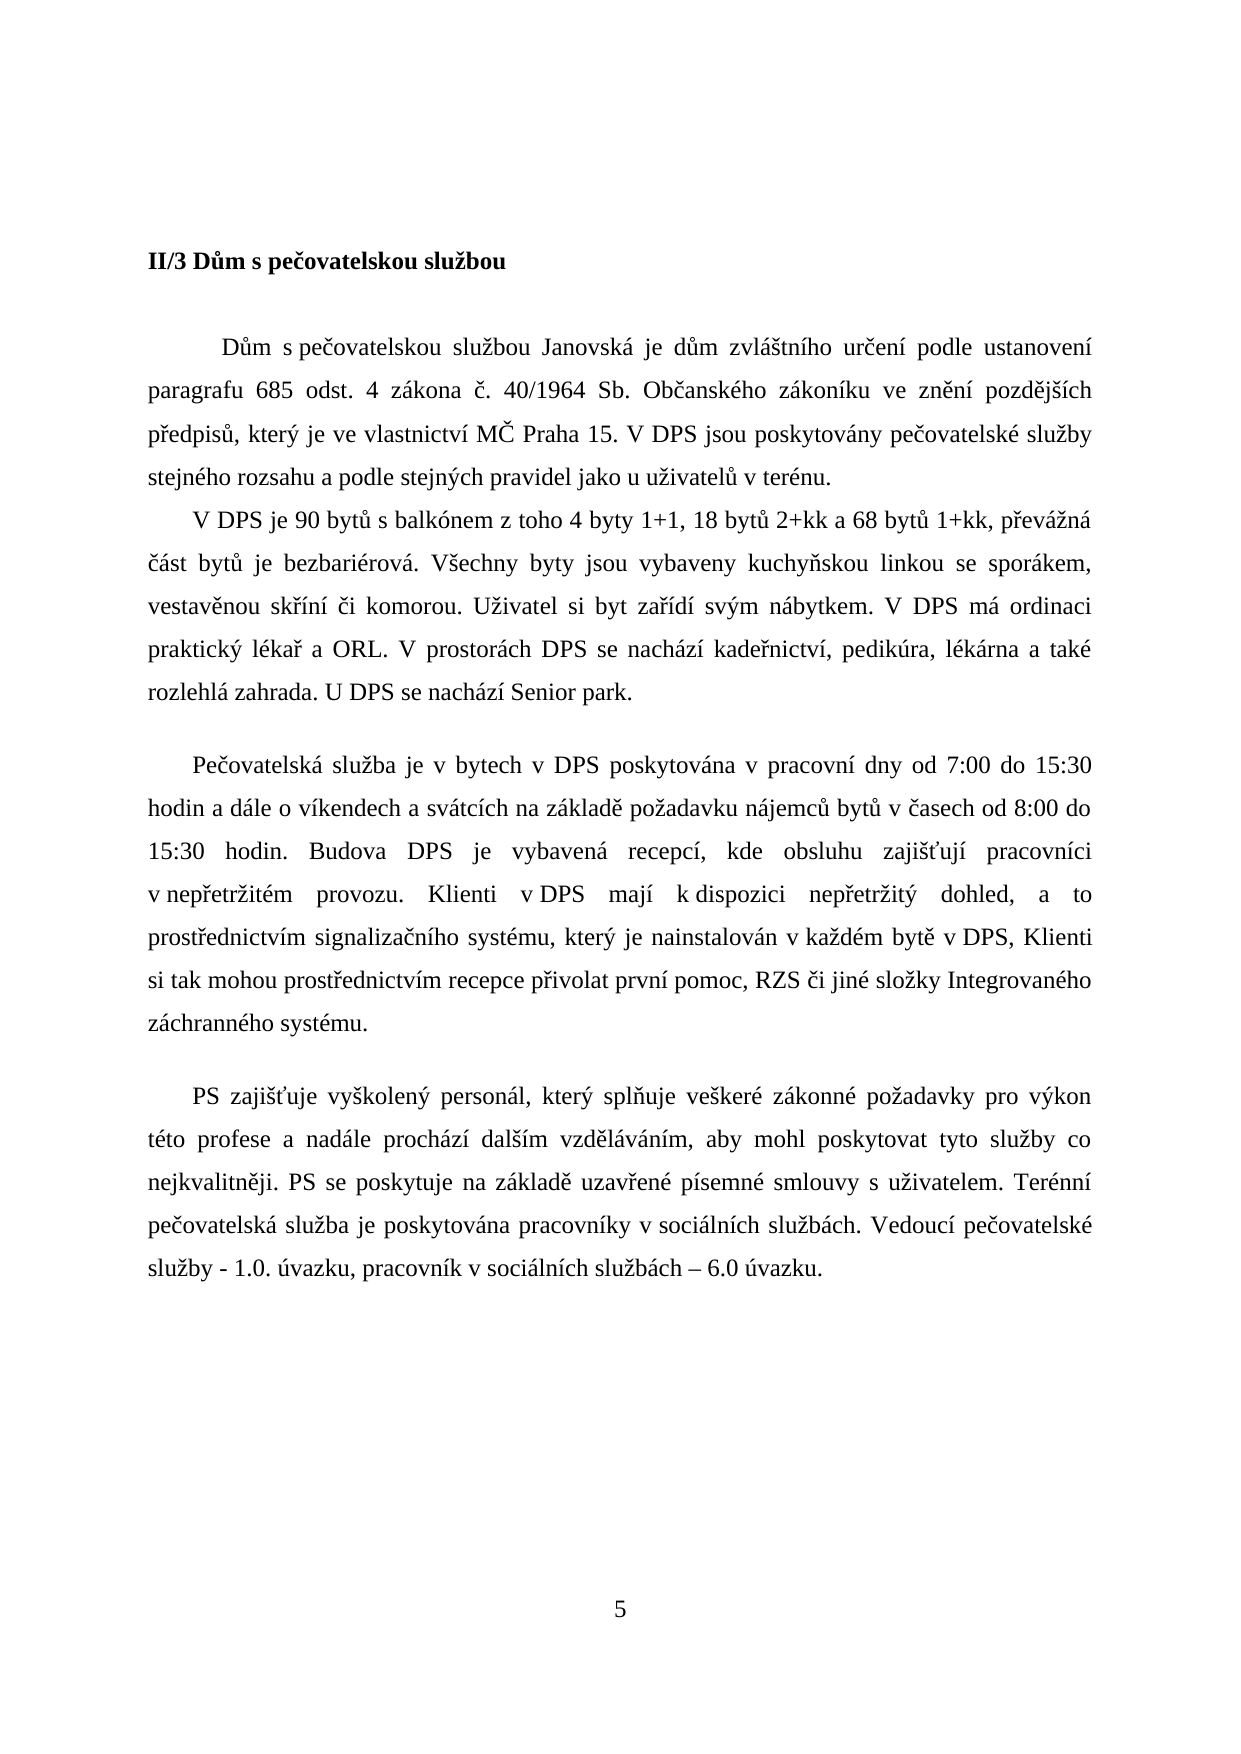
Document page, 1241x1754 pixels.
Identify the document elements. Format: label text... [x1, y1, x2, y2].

text PS zajišťuje vyškolený personál, který splňuje veškeré zákonné požadavky pro výkon této profese a nadále prochází dalším vzděláváním, aby mohl poskytovat tyto služby co nejkvalitněji. PS se poskytuje na základě uzavřené písemné smlouvy s uživatelem. Terénní pečovatelská služba je poskytována pracovníky v sociálních službách. Vedoucí pečovatelské služby - 1.0. úvazku, pracovník v sociálních službách – 6.0 úvazku. [148, 1081, 1093, 1282]
text Pečovatelská služba je v bytech v DPS poskytována v pracovní dny od 7:00 do 15:30 hodin a dále o víkendech a svátcích na základě požadavku nájemců bytů v časech od 8:00 do 15:30 hodin. Budova DPS je vybavená recepcí, kde obsluhu zajišťují pracovníci v nepřetržitém provozu. Klienti v DPS mají k dispozici nepřetržitý dohled, a to prostřednictvím signalizačního systému, který je nainstalován v každém bytě v DPS, Klienti si tak mohou prostřednictvím recepce přivolat první pomoc, RZS či jiné složky Integrovaného záchranného systému. [148, 750, 1093, 1037]
text V DPS je 90 bytů s balkónem z toho 4 byty 1+1, 18 bytů 2+kk a 68 bytů 1+kk, převážná část bytů je bezbariérová. Všechny byty jsou vybaveny kuchyňskou linkou se sporákem, vestavěnou skříní či komorou. Uživatel si byt zařídí svým nábytkem. V DPS má ordinaci praktický lékař a ORL. V prostorách DPS se nachází kadeřnictví, pedikúra, lékárna a také rozlehlá zahrada. U DPS se nachází Senior park. [148, 505, 1093, 706]
text Dům s pečovatelskou službou Janovská je dům zvláštního určení podle ustanovení paragrafu 685 odst. 4 zákona č. 40/1964 Sb. Občanského zákoníku ve znění pozdějších předpisů, který je ve vlastnictví MČ Praha 15. V DPS jsou poskytovány pečovatelské služby stejného rozsahu a podle stejných pravidel jako u uživatelů v terénu. [148, 332, 1093, 491]
text II/3 Dům s pečovatelskou službou [148, 246, 1093, 275]
